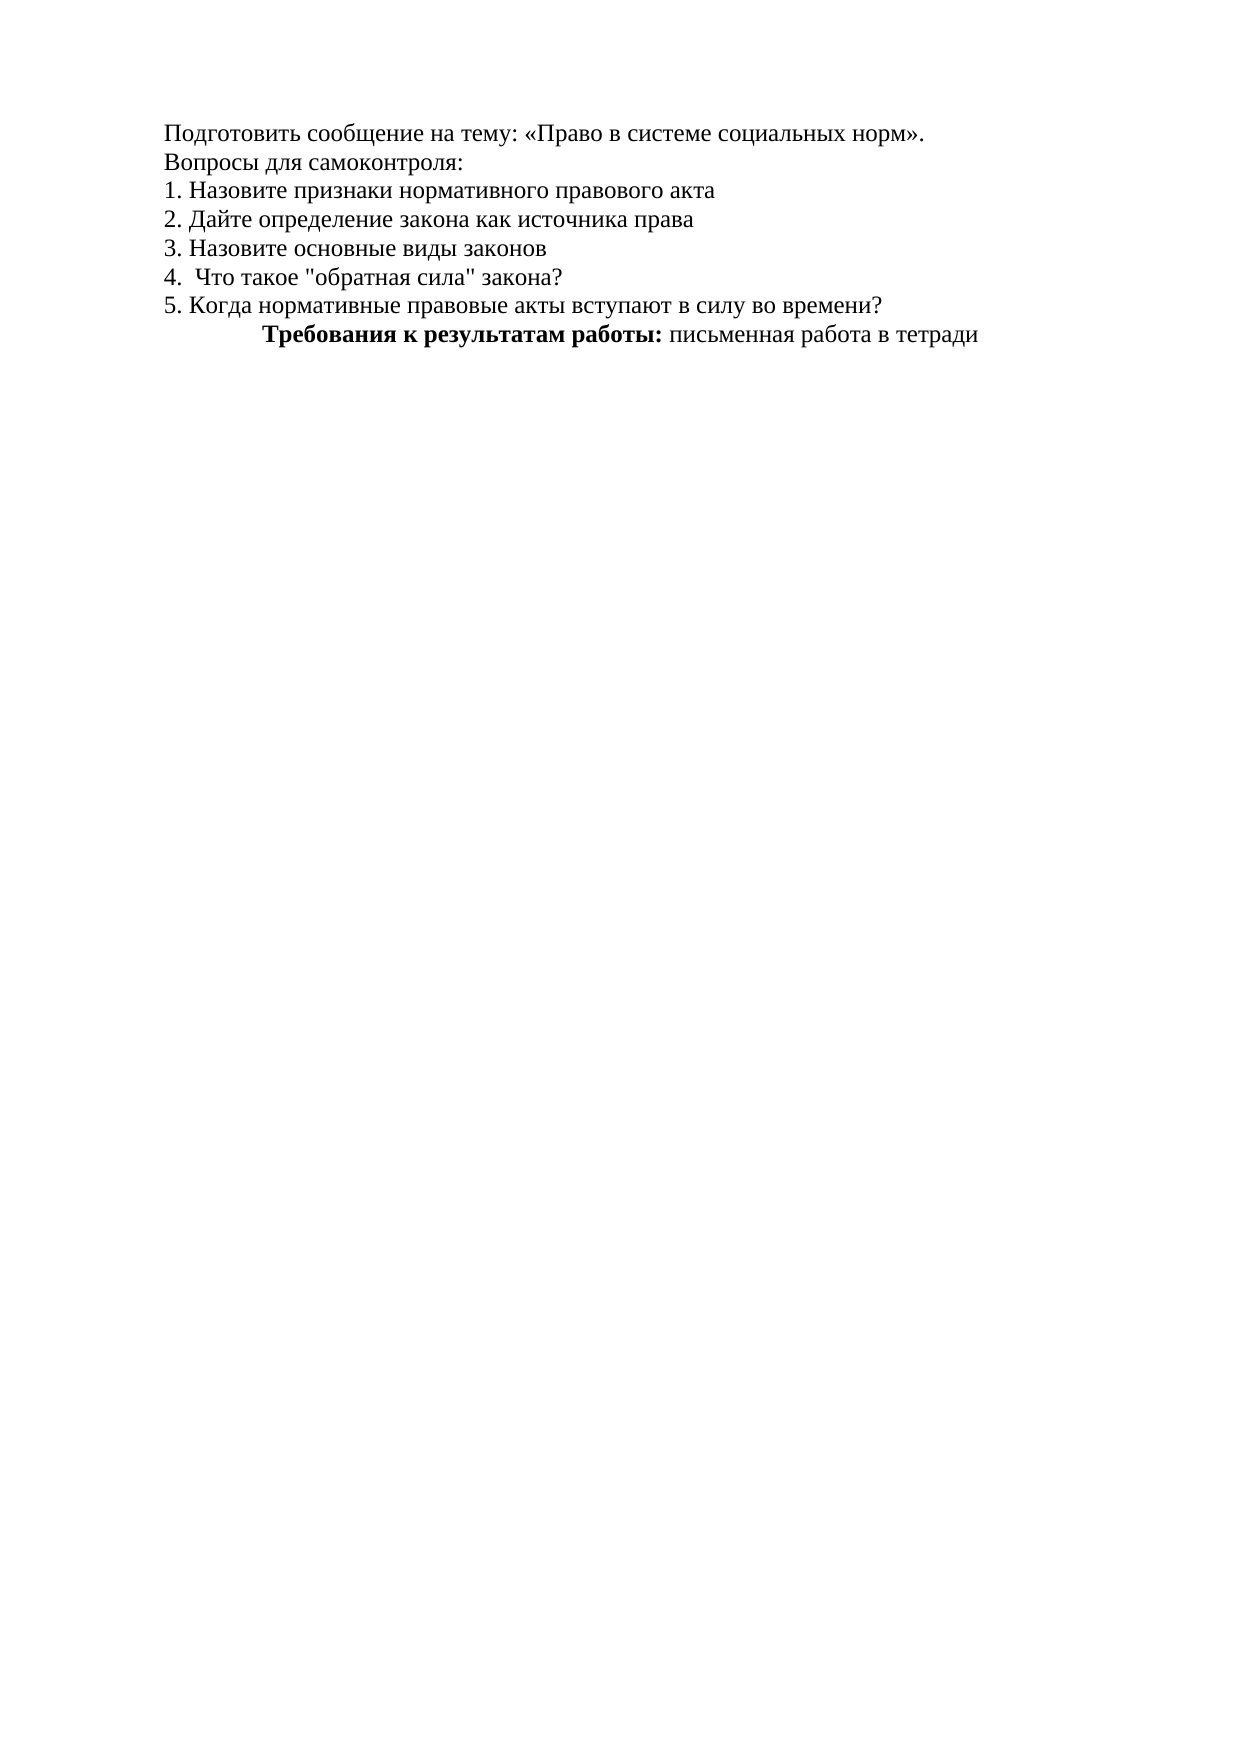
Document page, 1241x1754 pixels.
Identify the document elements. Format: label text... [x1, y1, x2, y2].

text 4. Что такое "обратная сила" закона? [164, 262, 1152, 291]
text 1. Назовите признаки нормативного правового акта [164, 176, 1152, 204]
text 5. Когда нормативные правовые акты вступают в силу во времени? [164, 291, 1152, 319]
text Требования к результатам работы: письменная работа в тетради [89, 319, 1152, 348]
text Подготовить сообщение на тему: «Право в системе социальных норм». [164, 118, 1152, 147]
text 3. Назовите основные виды законов [164, 233, 1152, 262]
text 2. Дайте определение закона как источника права [164, 204, 1152, 233]
text Вопросы для самоконтроля: [164, 147, 1152, 176]
